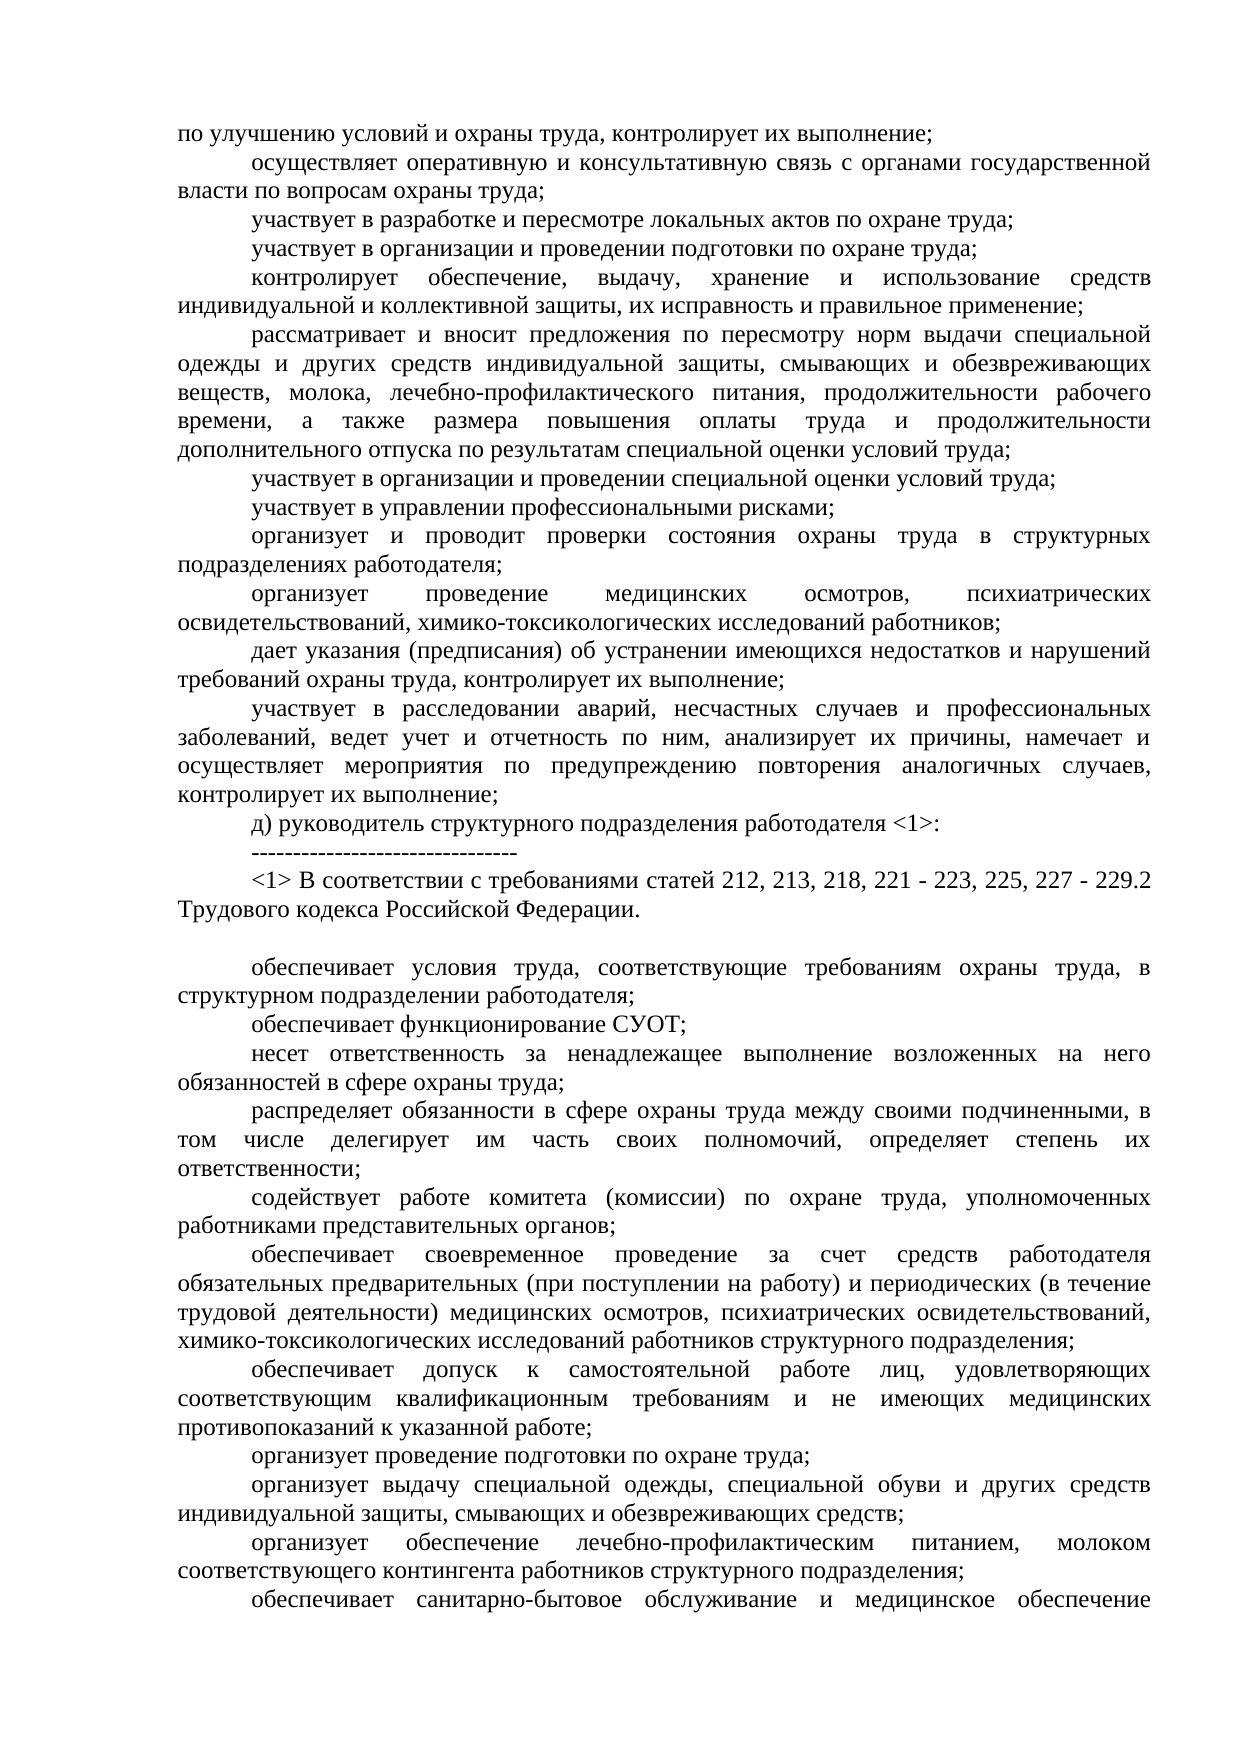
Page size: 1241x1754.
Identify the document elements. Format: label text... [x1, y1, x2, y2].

text осуществляет оперативную и консультативную связь с органами государственной власти по вопросам охраны труда; [177, 147, 1152, 204]
text организует проведение медицинских осмотров, психиатрических освидетельствований, химико-токсикологических исследований работников; [177, 578, 1152, 636]
text организует проведение подготовки по охране труда; [177, 1441, 1152, 1469]
text дает указания (предписания) об устранении имеющихся недостатков и нарушений требований охраны труда, контролирует их выполнение; [177, 636, 1152, 693]
text организует обеспечение лечебно-профилактическим питанием, молоком соответствующего контингента работников структурного подразделения; [177, 1527, 1152, 1584]
text обеспечивает условия труда, соответствующие требованиям охраны труда, в структурном подразделении работодателя; [177, 952, 1152, 1009]
text -------------------------------- [177, 837, 1152, 866]
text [177, 1584, 1152, 1613]
text распределяет обязанности в сфере охраны труда между своими подчиненными, в том числе делегирует им часть своих полномочий, определяет степень их ответственности; [177, 1096, 1152, 1182]
text рассматривает и вносит предложения по пересмотру норм выдачи специальной одежды и других средств индивидуальной защиты, смывающих и обезвреживающих веществ, молока, лечебно-профилактического питания, продолжительности рабочего времени, а также размера повышения оплаты труда и продолжительности дополнительного отпуска по результатам специальной оценки условий труда; [177, 319, 1152, 463]
text участвует в разработке и пересмотре локальных актов по охране труда; [177, 204, 1152, 233]
text обеспечивает функционирование СУОТ; [177, 1009, 1152, 1038]
text участвует в организации и проведении подготовки по охране труда; [177, 233, 1152, 262]
text содействует работе комитета (комиссии) по охране труда, уполномоченных работниками представительных органов; [177, 1182, 1152, 1239]
text <1> В соответствии с требованиями статей 212, 213, 218, 221 - 223, 225, 227 - 229.2 Трудового кодекса Российской Федерации. [177, 866, 1152, 923]
text организует и проводит проверки состояния охраны труда в структурных подразделениях работодателя; [177, 521, 1152, 578]
text контролирует обеспечение, выдачу, хранение и использование средств индивидуальной и коллективной защиты, их исправность и правильное применение; [177, 262, 1152, 319]
text участвует в управлении профессиональными рисками; [177, 492, 1152, 521]
text несет ответственность за ненадлежащее выполнение возложенных на него обязанностей в сфере охраны труда; [177, 1038, 1152, 1096]
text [177, 118, 1152, 147]
text участвует в организации и проведении специальной оценки условий труда; [177, 463, 1152, 492]
text участвует в расследовании аварий, несчастных случаев и профессиональных заболеваний, ведет учет и отчетность по ним, анализирует их причины, намечает и осуществляет мероприятия по предупреждению повторения аналогичных случаев, контролирует их выполнение; [177, 693, 1152, 808]
text обеспечивает своевременное проведение за счет средств работодателя обязательных предварительных (при поступлении на работу) и периодических (в течение трудовой деятельности) медицинских осмотров, психиатрических освидетельствований, химико-токсикологических исследований работников структурного подразделения; [177, 1239, 1152, 1354]
text д) руководитель структурного подразделения работодателя <1>: [177, 808, 1152, 837]
text организует выдачу специальной одежды, специальной обуви и других средств индивидуальной защиты, смывающих и обезвреживающих средств; [177, 1469, 1152, 1527]
text обеспечивает допуск к самостоятельной работе лиц, удовлетворяющих соответствующим квалификационным требованиям и не имеющих медицинских противопоказаний к указанной работе; [177, 1354, 1152, 1441]
